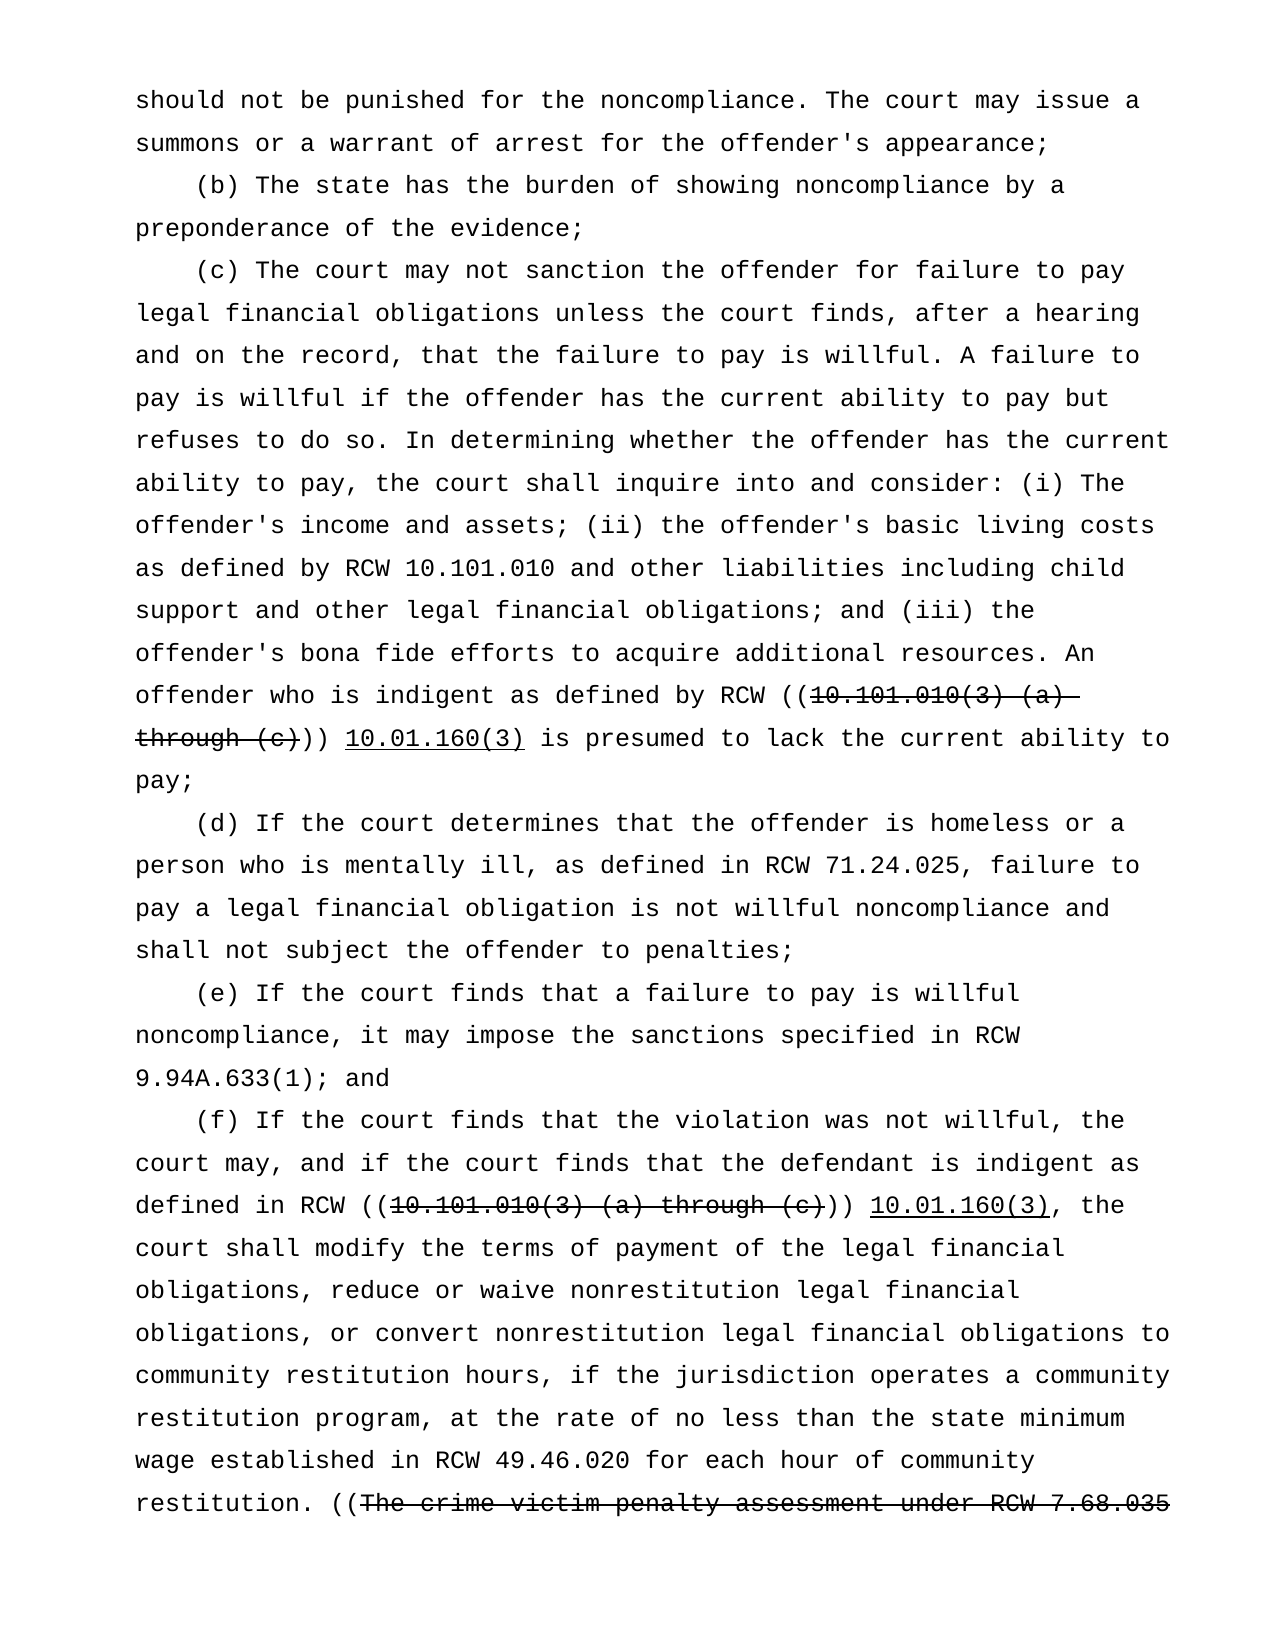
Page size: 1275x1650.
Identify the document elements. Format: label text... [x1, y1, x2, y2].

text (e) If the court finds that a failure to pay is willful noncompliance, it may impose the sanctions specified in RCW 9.94A.633(1); and [135, 967, 1170, 1095]
text (d) If the court determines that the offender is homeless or a person who is mentally ill, as defined in RCW 71.24.025, failure to pay a legal financial obligation is not willful noncompliance and shall not subject the offender to penalties; [135, 797, 1170, 967]
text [135, 1095, 1170, 1520]
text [135, 75, 1170, 160]
text (b) The state has the burden of showing noncompliance by a preponderance of the evidence; [135, 160, 1170, 245]
text (c) The court may not sanction the offender for failure to pay legal financial obligations unless the court finds, after a hearing and on the record, that the failure to pay is willful. A failure to pay is willful if the offender has the current ability to pay but refuses to do so. In determining whether the offender has the current ability to pay, the court shall inquire into and consider: (i) The offender's income and assets; (ii) the offender's basic living costs as defined by RCW 10.101.010 and other liabilities including child support and other legal financial obligations; and (iii) the offender's bona fide efforts to acquire additional resources. An offender who is indigent as defined by RCW ((10.101.010(3) (a) through (c))) 10.01.160(3) is presumed to lack the current ability to pay; [135, 245, 1170, 797]
